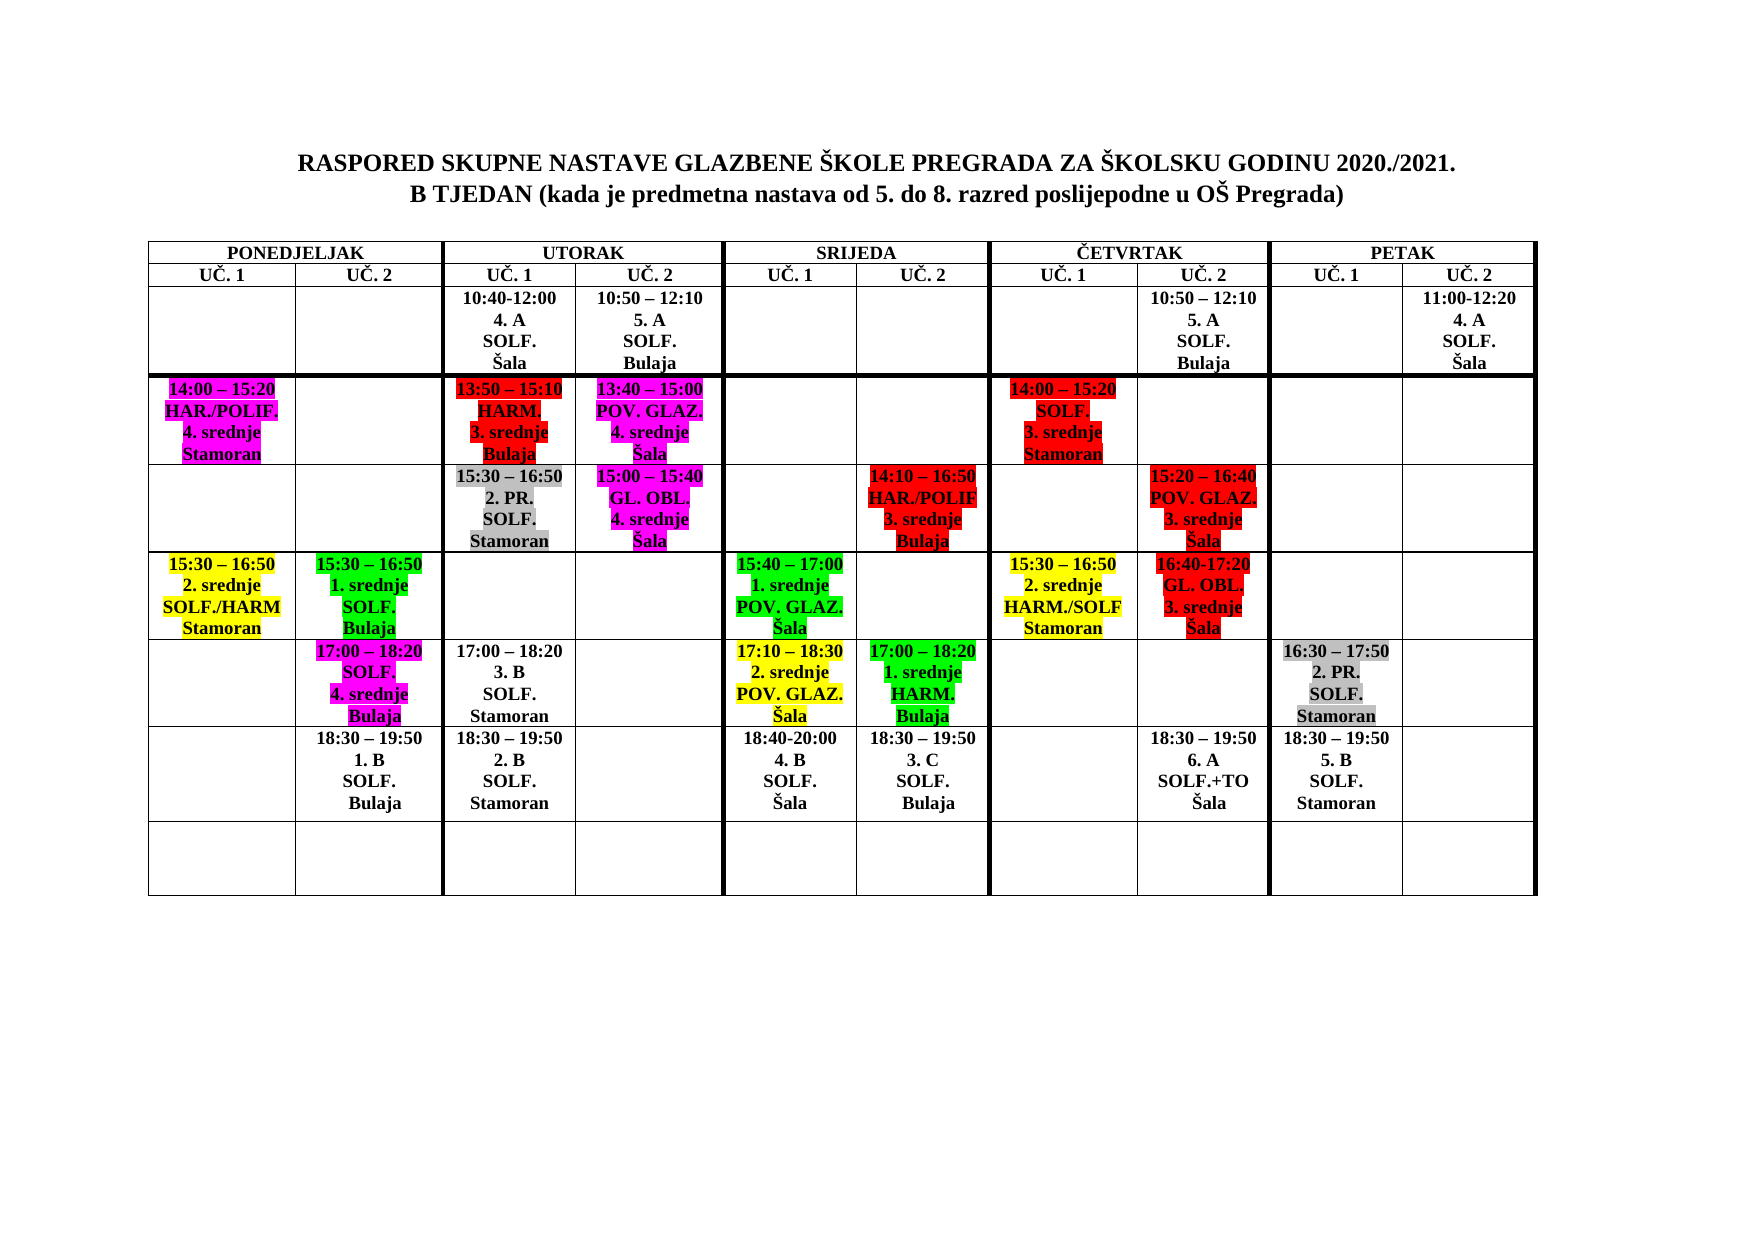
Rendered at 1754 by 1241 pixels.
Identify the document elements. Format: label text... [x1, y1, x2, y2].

table_cell 15:30 – 16:50 2. PR. SOLF. Stamoran [445, 465, 485, 551]
table_cell 15:00 – 15:40 GL. OBL. 4. srednje Šala [667, 465, 721, 551]
table_cell 13:50 – 15:10 HARM. 3. srednje Bulaja [445, 378, 575, 464]
table_cell [296, 378, 441, 464]
table_cell 11:00-12:20 4. A SOLF. Šala [1403, 287, 1533, 373]
table_cell [576, 822, 721, 894]
table_cell 14:00 – 15:20 SOLF. 3. srednje Stamoran [992, 378, 1137, 464]
table_cell [1272, 465, 1402, 551]
table_cell 15:30 – 16:50 1. srednje SOLF. Bulaja [396, 553, 441, 639]
table_cell 18:30 – 19:50 3. C SOLF. Bulaja [857, 727, 987, 821]
table_cell [1403, 378, 1533, 464]
table_cell [445, 822, 575, 894]
table_cell [576, 640, 721, 726]
table_cell 13:40 – 15:00 POV. GLAZ. 4. srednje Šala [576, 378, 721, 464]
table_cell 18:40-20:00 4. B SOLF. Šala [726, 727, 856, 821]
table_cell 14:10 – 16:50 HAR./POLIF 3. srednje Bulaja [949, 465, 987, 551]
table_cell 10:50 – 12:10 5. A SOLF. Bulaja [1138, 287, 1267, 373]
table_cell 15:30 – 16:50 2. srednje SOLF./HARM Stamoran [149, 553, 183, 639]
table_cell [149, 822, 295, 894]
table_cell [296, 465, 441, 551]
table_cell 17:10 – 18:30 2. srednje POV. GLAZ. Šala [726, 640, 856, 726]
table_cell 15:30 – 16:50 2. srednje HARM./SOLF Stamoran [992, 553, 1024, 639]
table_header ČETVRTAK [992, 242, 1267, 263]
table_cell 10:50 – 12:10 5. A SOLF. Bulaja [576, 287, 721, 373]
table_cell [726, 287, 856, 373]
table_cell [576, 727, 721, 821]
table_cell [992, 727, 1137, 821]
table_cell 15:30 – 16:50 2. srednje SOLF./HARM Stamoran [261, 553, 295, 639]
table_cell 15:20 – 16:40 POV. GLAZ. 3. srednje Šala [1221, 465, 1267, 551]
table_cell [576, 553, 721, 639]
table_cell UČ. 1 [992, 264, 1137, 286]
table_cell [1138, 822, 1267, 894]
table_cell [1272, 553, 1402, 639]
table_cell 14:00 – 15:20 HAR./POLIF. 4. srednje Stamoran [149, 378, 295, 464]
table_cell 18:30 – 19:50 5. B SOLF. Stamoran [1272, 727, 1402, 821]
table_cell [1403, 640, 1533, 726]
table_cell [149, 287, 295, 373]
table_cell UČ. 2 [857, 264, 987, 286]
table_cell [149, 465, 295, 551]
table_cell 15:30 – 16:50 2. PR. SOLF. Stamoran [534, 465, 575, 551]
table_cell UČ. 1 [149, 264, 295, 286]
table_cell [1272, 378, 1402, 464]
table_cell UČ. 1 [445, 264, 575, 286]
table_cell [992, 822, 1137, 894]
table_cell [296, 287, 441, 373]
table_cell [1403, 822, 1533, 894]
table_header PONEDJELJAK [149, 242, 441, 263]
table_cell [857, 287, 987, 373]
table_cell [992, 465, 1137, 551]
table_cell [296, 822, 441, 894]
table_cell UČ. 2 [1403, 264, 1533, 286]
table_header UTORAK [445, 242, 721, 263]
table_cell 15:30 – 16:50 2. srednje HARM./SOLF Stamoran [1102, 553, 1137, 639]
table_cell 15:40 – 17:00 1. srednje POV. GLAZ. Šala [807, 553, 856, 639]
table_cell 15:20 – 16:40 POV. GLAZ. 3. srednje Šala [1138, 465, 1186, 551]
table_cell [149, 640, 295, 726]
table_cell 16:40-17:20 GL. OBL. 3. srednje Šala [1138, 553, 1186, 639]
table_cell UČ. 1 [1272, 264, 1402, 286]
table_cell UČ. 1 [726, 264, 856, 286]
table_cell [857, 822, 987, 894]
table_cell [992, 640, 1137, 726]
table_cell [992, 287, 1137, 373]
table_cell [726, 378, 856, 464]
text B TJEDAN (kada je predmetna nastava od 5. do 8. razred poslijepodne u OŠ Pregrada) [148, 179, 1606, 207]
table_header SRIJEDA [726, 242, 987, 263]
table_cell 10:40-12:00 4. A SOLF. Šala [445, 287, 575, 373]
table_cell 18:30 – 19:50 6. A SOLF.+TO Šala [1138, 727, 1267, 821]
table_cell [857, 378, 987, 464]
table_cell UČ. 2 [1138, 264, 1267, 286]
table_cell 15:30 – 16:50 1. srednje SOLF. Bulaja [296, 553, 343, 639]
text RASPORED SKUPNE NASTAVE GLAZBENE ŠKOLE PREGRADA ZA ŠKOLSKU GODINU 2020./2021. [148, 148, 1606, 176]
table_cell 14:10 – 16:50 HAR./POLIF 3. srednje Bulaja [857, 465, 896, 551]
table_cell 18:30 – 19:50 1. B SOLF. Bulaja [296, 727, 441, 821]
table_cell [1272, 287, 1402, 373]
table_cell 17:00 – 18:20 1. srednje HARM. Bulaja [857, 640, 987, 726]
table_cell [726, 465, 856, 551]
table_header PETAK [1272, 242, 1533, 263]
table_cell 15:00 – 15:40 GL. OBL. 4. srednje Šala [576, 465, 633, 551]
table_cell UČ. 2 [576, 264, 721, 286]
table_cell [1138, 640, 1267, 726]
table_cell 16:30 – 17:50 2. PR. SOLF. Stamoran [1272, 640, 1402, 726]
table_cell [1403, 553, 1533, 639]
table_cell 16:40-17:20 GL. OBL. 3. srednje Šala [1221, 553, 1267, 639]
table_cell [445, 553, 575, 639]
table_cell [726, 822, 856, 894]
table_cell UČ. 2 [296, 264, 441, 286]
table_cell [1138, 378, 1267, 464]
table_cell [857, 553, 987, 639]
table_cell [1272, 822, 1402, 894]
table_cell 17:00 – 18:20 3. B SOLF. Stamoran [445, 640, 575, 726]
table_cell [1403, 727, 1533, 821]
table_cell [149, 727, 295, 821]
table_cell 17:00 – 18:20 SOLF. 4. srednje Bulaja [296, 640, 441, 726]
table_cell [1403, 465, 1533, 551]
table_cell 15:40 – 17:00 1. srednje POV. GLAZ. Šala [726, 553, 773, 639]
table_cell 18:30 – 19:50 2. B SOLF. Stamoran [445, 727, 575, 821]
